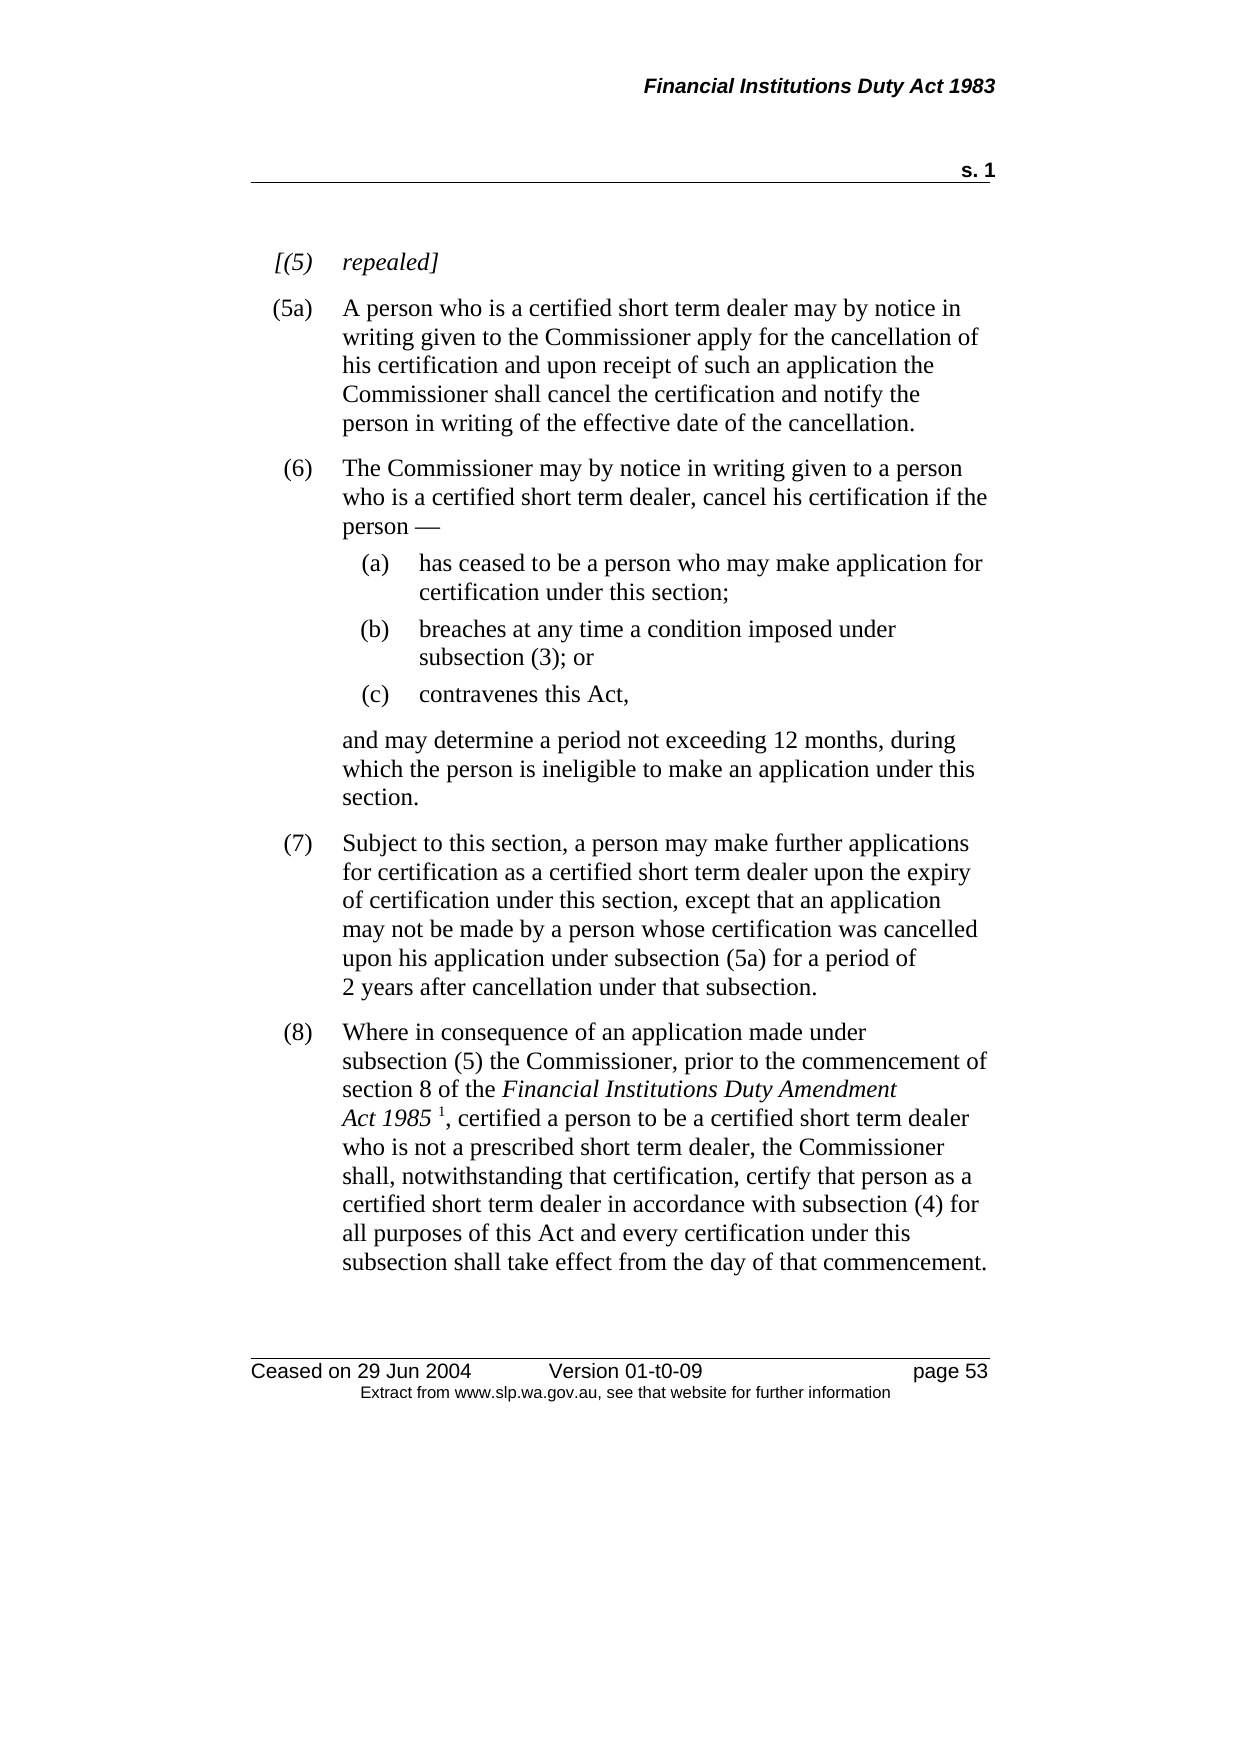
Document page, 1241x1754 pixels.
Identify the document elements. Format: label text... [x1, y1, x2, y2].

text (c) contravenes this Act, [251, 679, 990, 708]
text [(5) repealed] [251, 247, 990, 276]
text (6) The Commissioner may by notice in writing given to a person who is a certified short term dealer, cancel his certification if the person — [251, 453, 990, 539]
text (7) Subject to this section, a person may make further applications for certification as a certified short term dealer upon the expiry of certification under this section, except that an application may not be made by a person whose certification was cancelled upon his application under subsection (5a) for a period of 2 years after cancellation under that subsection. [251, 828, 990, 1000]
text (b) breaches at any time a condition imposed under subsection (3); or [251, 614, 990, 671]
text (8) Where in consequence of an application made under subsection (5) the Commissioner, prior to the commencement of section 8 of the Financial Institutions Duty Amendment Act 1985 1, certified a person to be a certified short term dealer who is not a prescribed short term dealer, the Commissioner shall, notwithstanding that certification, certify that person as a certified short term dealer in accordance with subsection (4) for all purposes of this Act and every certification under this subsection shall take effect from the day of that commencement. [251, 1017, 990, 1276]
text (a) has ceased to be a person who may make application for certification under this section; [251, 548, 990, 605]
text (5a) A person who is a certified short term dealer may by notice in writing given to the Commissioner apply for the cancellation of his certification and upon receipt of such an application the Commissioner shall cancel the certification and notify the person in writing of the effective date of the cancellation. [251, 293, 990, 437]
text and may determine a period not exceeding 12 months, during which the person is ineligible to make an application under this section. [251, 725, 990, 811]
